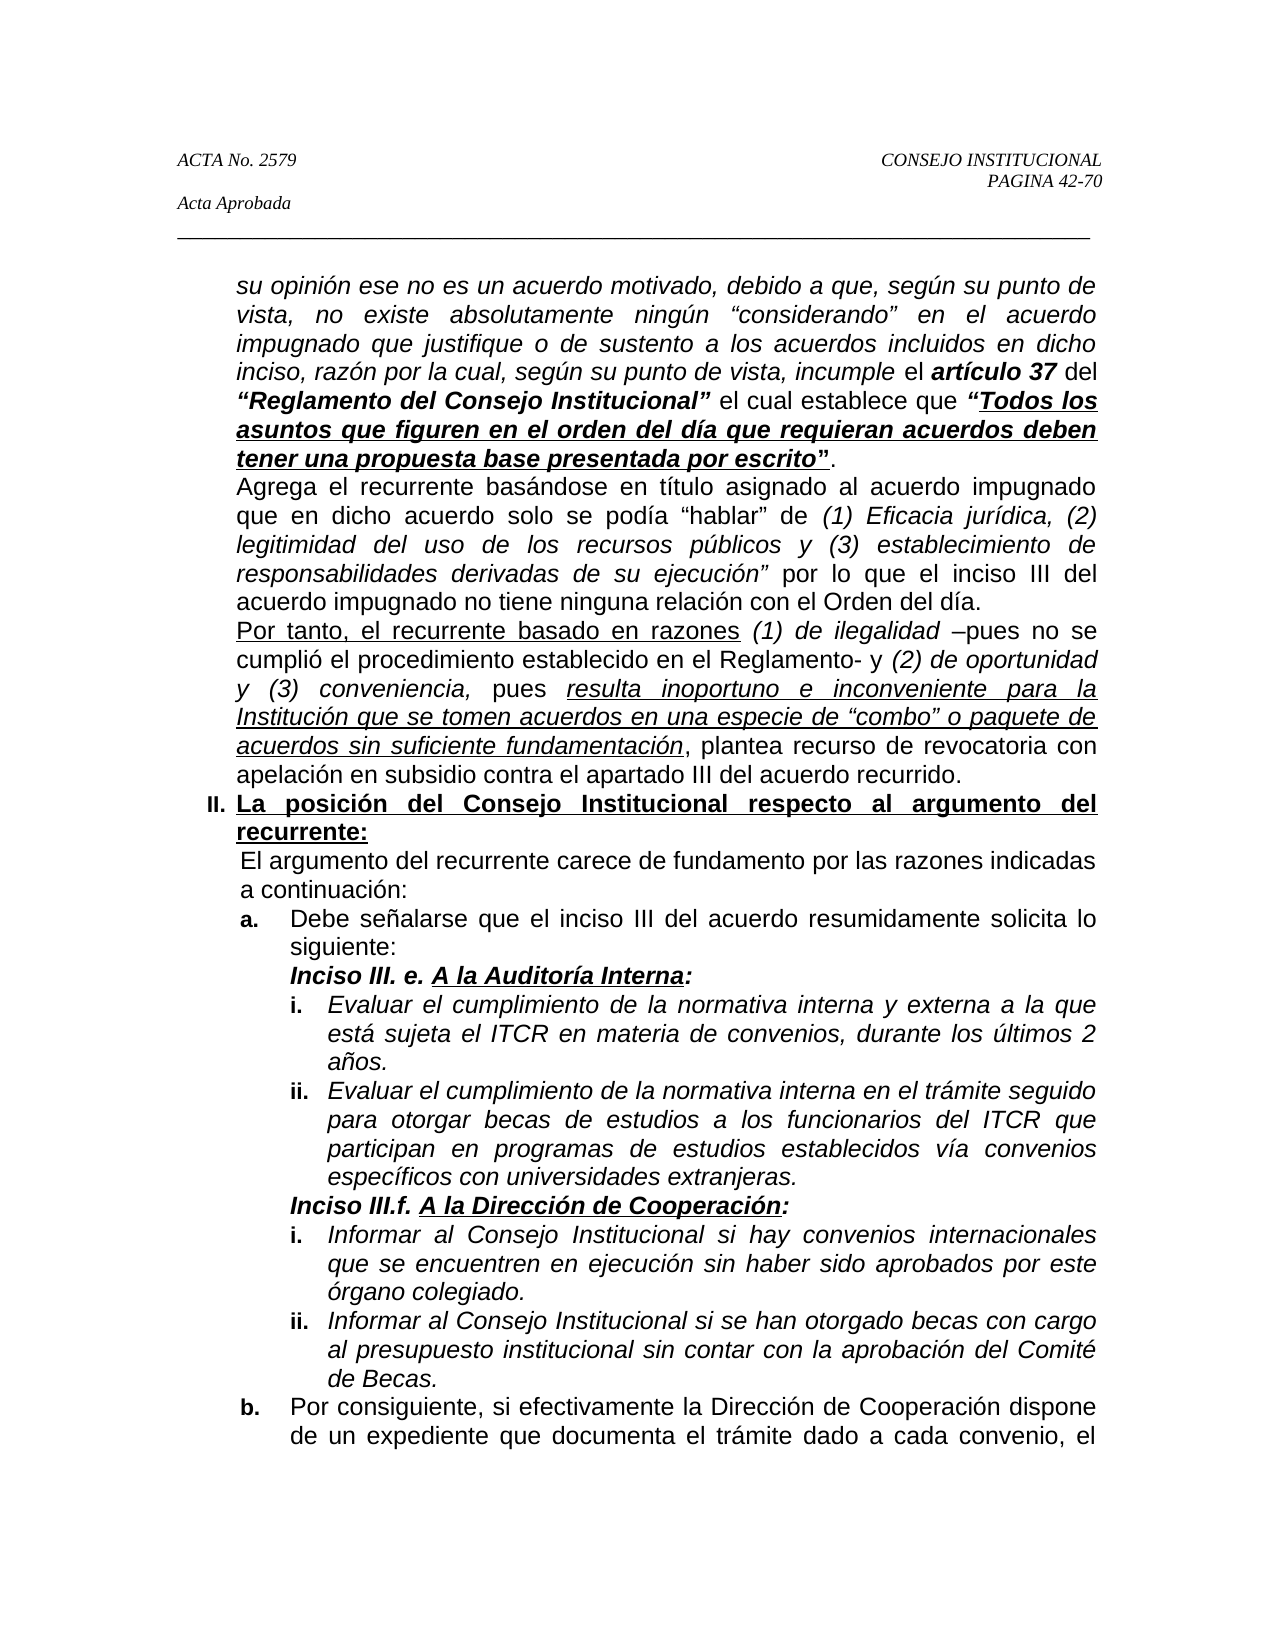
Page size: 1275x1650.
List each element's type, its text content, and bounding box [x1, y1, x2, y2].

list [240, 1392, 1098, 1450]
text Agrega el recurrente basándose en título asignado al acuerdo impugnado que en dicho acuerdo solo se podía “hablar” de (1) Eficacia jurídica, (2) legitimidad del uso de los recursos públicos y (3) establecimiento de responsabilidades derivadas de su ejecución” por lo que el inciso III del acuerdo impugnado no tiene ninguna relación con el Orden del día. [236, 472, 1098, 616]
list La posición del Consejo Institucional respecto al argumento del recurrente: [207, 788, 1098, 846]
list Informar al Consejo Institucional si se han otorgado becas con cargo al presupuesto institucional sin contar con la aprobación del Comité de Becas. [290, 1306, 1098, 1392]
text Inciso III. e. A la Auditoría Interna: [290, 961, 1098, 990]
list Debe señalarse que el inciso III del acuerdo resumidamente solicita lo siguiente: [240, 903, 1098, 961]
text El argumento del recurrente carece de fundamento por las razones indicadas a continuación: [240, 846, 1098, 903]
list Informar al Consejo Institucional si hay convenios internacionales que se encuentren en ejecución sin haber sido aprobados por este órgano colegiado. [290, 1220, 1098, 1306]
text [236, 271, 1098, 440]
text Inciso III.f. A la Dirección de Cooperación: [290, 1191, 1098, 1220]
list Evaluar el cumplimiento de la normativa interna y externa a la que está sujeta el ITCR en materia de convenios, durante los últimos 2 años. [290, 990, 1098, 1076]
text Por tanto, el recurrente basado en razones (1) de ilegalidad –pues no se cumplió el procedimiento establecido en el Reglamento- y (2) de oportunidad y (3) conveniencia, pues resulta inoportuno e inconveniente para la Institución que se tomen acuerdos en una especie de “combo” o paquete de acuerdos sin suficiente fundamentación, plantea recurso de revocatoria con apelación en subsidio contra el apartado III del acuerdo recurrido. [236, 729, 1098, 788]
text Por tanto, el recurrente basado en razones (1) de ilegalidad –pues no se cumplió el procedimiento establecido en el Reglamento- y (2) de oportunidad y (3) conveniencia, pues resulta inoportuno e inconveniente para la Institución que se tomen acuerdos en una especie de “combo” o paquete de acuerdos sin suficiente fundamentación, plantea recurso de revocatoria con apelación en subsidio contra el apartado III del acuerdo recurrido. [236, 616, 1098, 727]
list Evaluar el cumplimiento de la normativa interna en el trámite seguido para otorgar becas de estudios a los funcionarios del ITCR que participan en programas de estudios establecidos vía convenios específicos con universidades extranjeras. [290, 1076, 1098, 1191]
